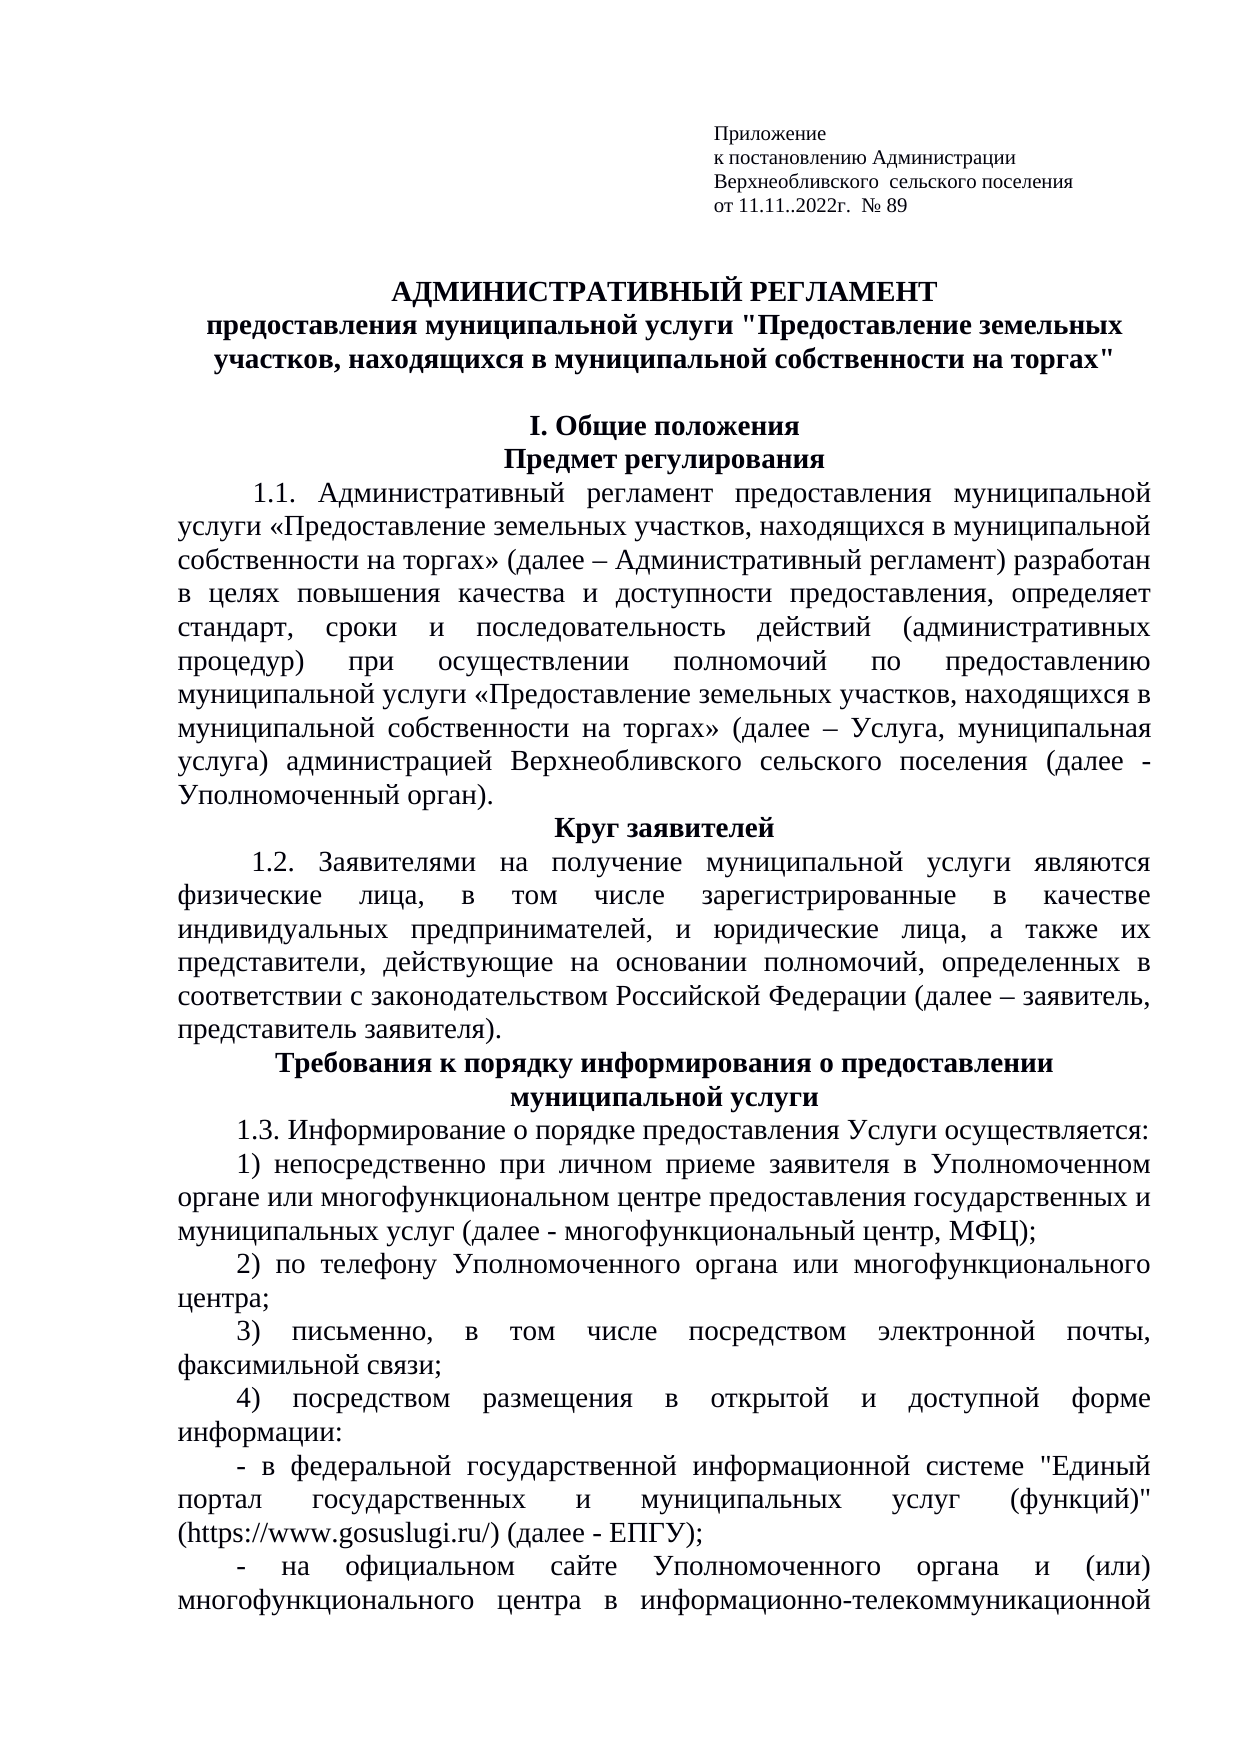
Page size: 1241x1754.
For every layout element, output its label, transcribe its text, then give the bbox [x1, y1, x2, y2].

text 1.1. Административный регламент предоставления муниципальной услуги «Предоставление земельных участков, находящихся в муниципальной собственности на торгах» (далее – Административный регламент) разработан в целях повышения качества и доступности предоставления, определяет стандарт, сроки и последовательность действий (административных процедур) при осуществлении полномочий по предоставлению муниципальной услуги «Предоставление земельных участков, находящихся в муниципальной собственности на торгах» (далее – Услуга, муниципальная услуга) администрацией Верхнеобливского сельского поселения (далее - Уполномоченный орган). [177, 475, 1152, 810]
text 1.2. Заявителями на получение муниципальной услуги являются физические лица, в том числе зарегистрированные в качестве индивидуальных предпринимателей, и юридические лица, а также их представители, действующие на основании полномочий, определенных в соответствии с законодательством Российской Федерации (далее – заявитель, представитель заявителя). [177, 844, 1152, 1045]
text 1.3. Информирование о порядке предоставления Услуги осуществляется: [177, 1112, 1152, 1146]
text Круг заявителей [177, 810, 1152, 844]
text АДМИНИСТРАТИВНЫЙ РЕГЛАМЕНТ предоставления муниципальной услуги "Предоставление земельных участков, находящихся в муниципальной собственности на торгах" [177, 274, 1152, 374]
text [177, 1548, 1152, 1615]
text I. Общие положения [177, 408, 1152, 441]
text Требования к порядку информирования о предоставлении муниципальной услуги [177, 1045, 1152, 1112]
text 4) посредством размещения в открытой и доступной форме информации: [177, 1381, 1152, 1448]
text - в федеральной государственной информационной системе "Единый портал государственных и муниципальных услуг (функций)" (https://www.gosuslugi.ru/) (далее - ЕПГУ); [177, 1448, 1152, 1548]
text 2) по телефону Уполномоченного органа или многофункционального центра; [177, 1246, 1152, 1313]
text Предмет регулирования [177, 441, 1152, 475]
table_header Приложение к постановлению Администрации Верхнеобливского сельского поселения от 11.11..2022г. № 89 [702, 121, 1163, 217]
text 1) непосредственно при личном приеме заявителя в Уполномоченном органе или многофункциональном центре предоставления государственных и муниципальных услуг (далее - многофункциональный центр, МФЦ); [177, 1146, 1152, 1246]
text 3) письменно, в том числе посредством электронной почты, факсимильной связи; [177, 1313, 1152, 1381]
